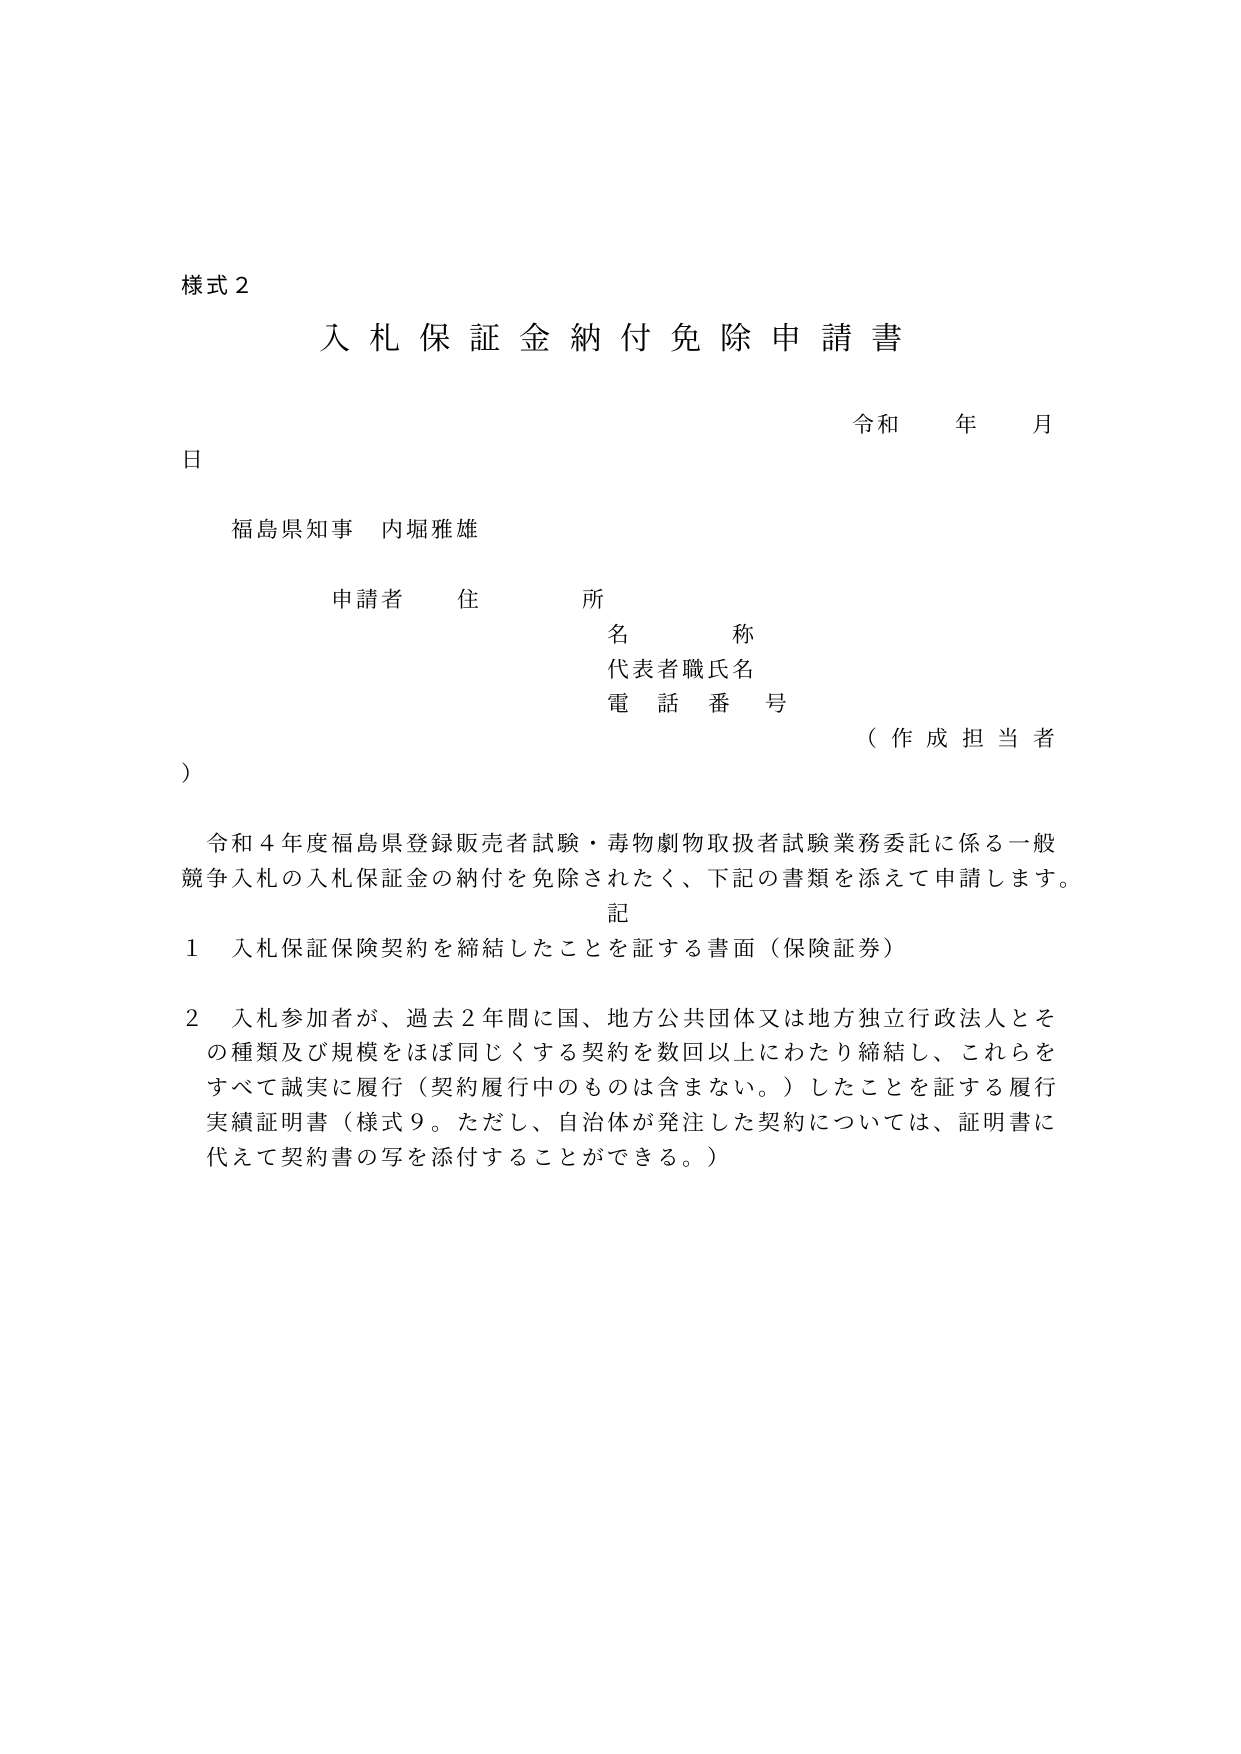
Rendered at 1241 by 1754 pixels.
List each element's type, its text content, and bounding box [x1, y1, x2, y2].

text 令和４年度福島県登録販売者試験・毒物劇物取扱者試験業務委託に係る一般競争入札の入札保証金の納付を免除されたく、下記の書類を添えて申請します。 [181, 824, 1059, 894]
text 様式２ [181, 266, 1059, 301]
text 申請者 住 所 [181, 580, 1059, 615]
text 入札保証金納付免除申請書 [181, 301, 1059, 371]
text 令和 年 月 日 [181, 406, 1059, 476]
text ２ 入札参加者が、過去２年間に国、地方公共団体又は地方独立行政法人とその種類及び規模をほぼ同じくする契約を数回以上にわたり締結し、これらをすべて誠実に履行（契約履行中のものは含まない。）したことを証する履行実績証明書（様式９。ただし、自治体が発注した契約については、証明書に代えて契約書の写を添付することができる。） [181, 999, 1059, 1173]
text 代表者職氏名 [181, 650, 1059, 685]
text １ 入札保証保険契約を締結したことを証する書面（保険証券） [181, 929, 1059, 964]
text 名 称 [181, 615, 1059, 650]
text 記 [181, 894, 1059, 929]
text 電話番号 [181, 685, 1059, 720]
text 福島県知事 内堀雅雄 [181, 511, 1059, 545]
text （作成担当者 ） [181, 720, 1059, 790]
